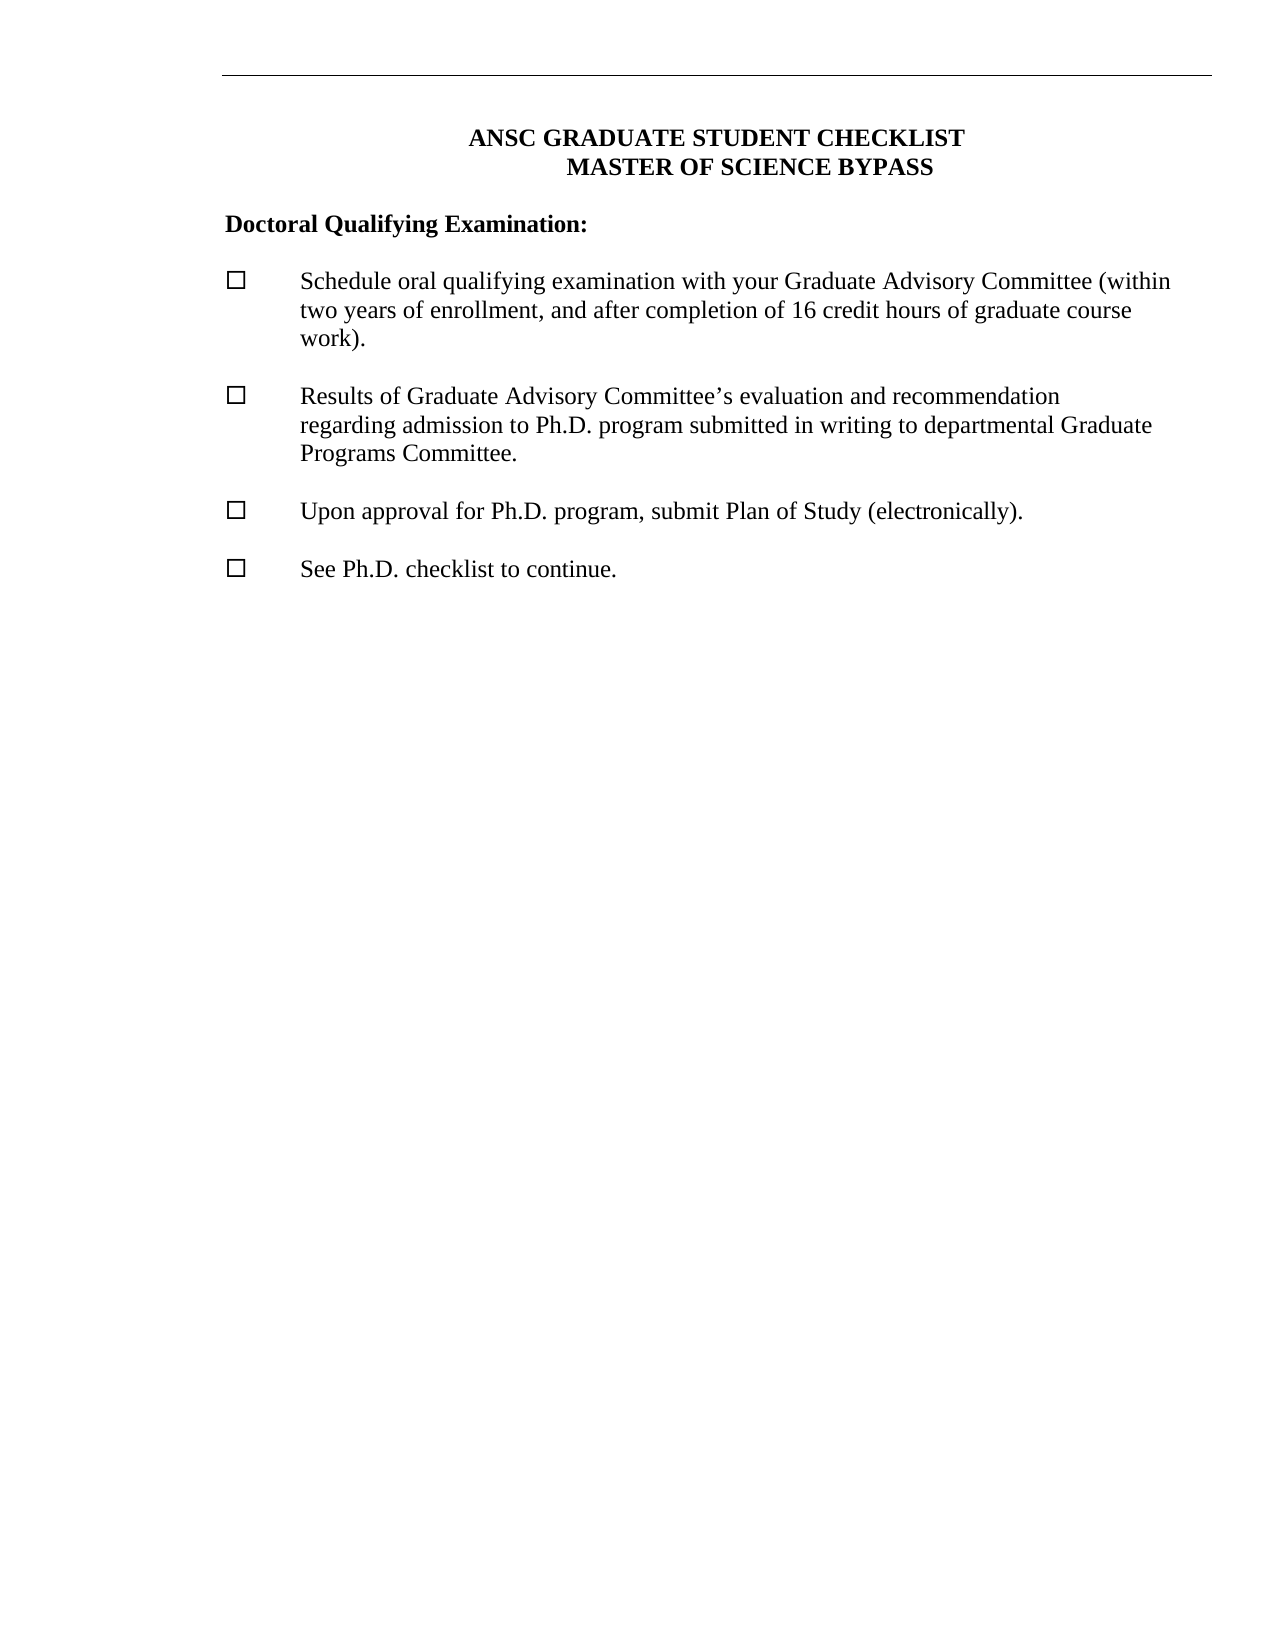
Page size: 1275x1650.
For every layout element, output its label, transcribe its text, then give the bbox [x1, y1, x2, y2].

list Results of Graduate Advisory Committee’s evaluation and recommendation regarding admission to Ph.D. program submitted in writing to departmental Graduate Programs Committee. [225, 381, 1162, 467]
list Schedule oral qualifying examination with your Graduate Advisory Committee (within two years of enrollment, and after completion of 16 credit hours of graduate course work). [225, 266, 1203, 352]
list See Ph.D. checklist to continue. [225, 554, 1223, 582]
list Upon approval for Ph.D. program, submit Plan of Study (electronically). [225, 496, 1223, 525]
subtitle Doctoral Qualifying Examination: [225, 209, 1223, 238]
subtitle ANSC GRADUATE STUDENT CHECKLIST MASTER OF SCIENCE BYPASS [468, 123, 1037, 181]
